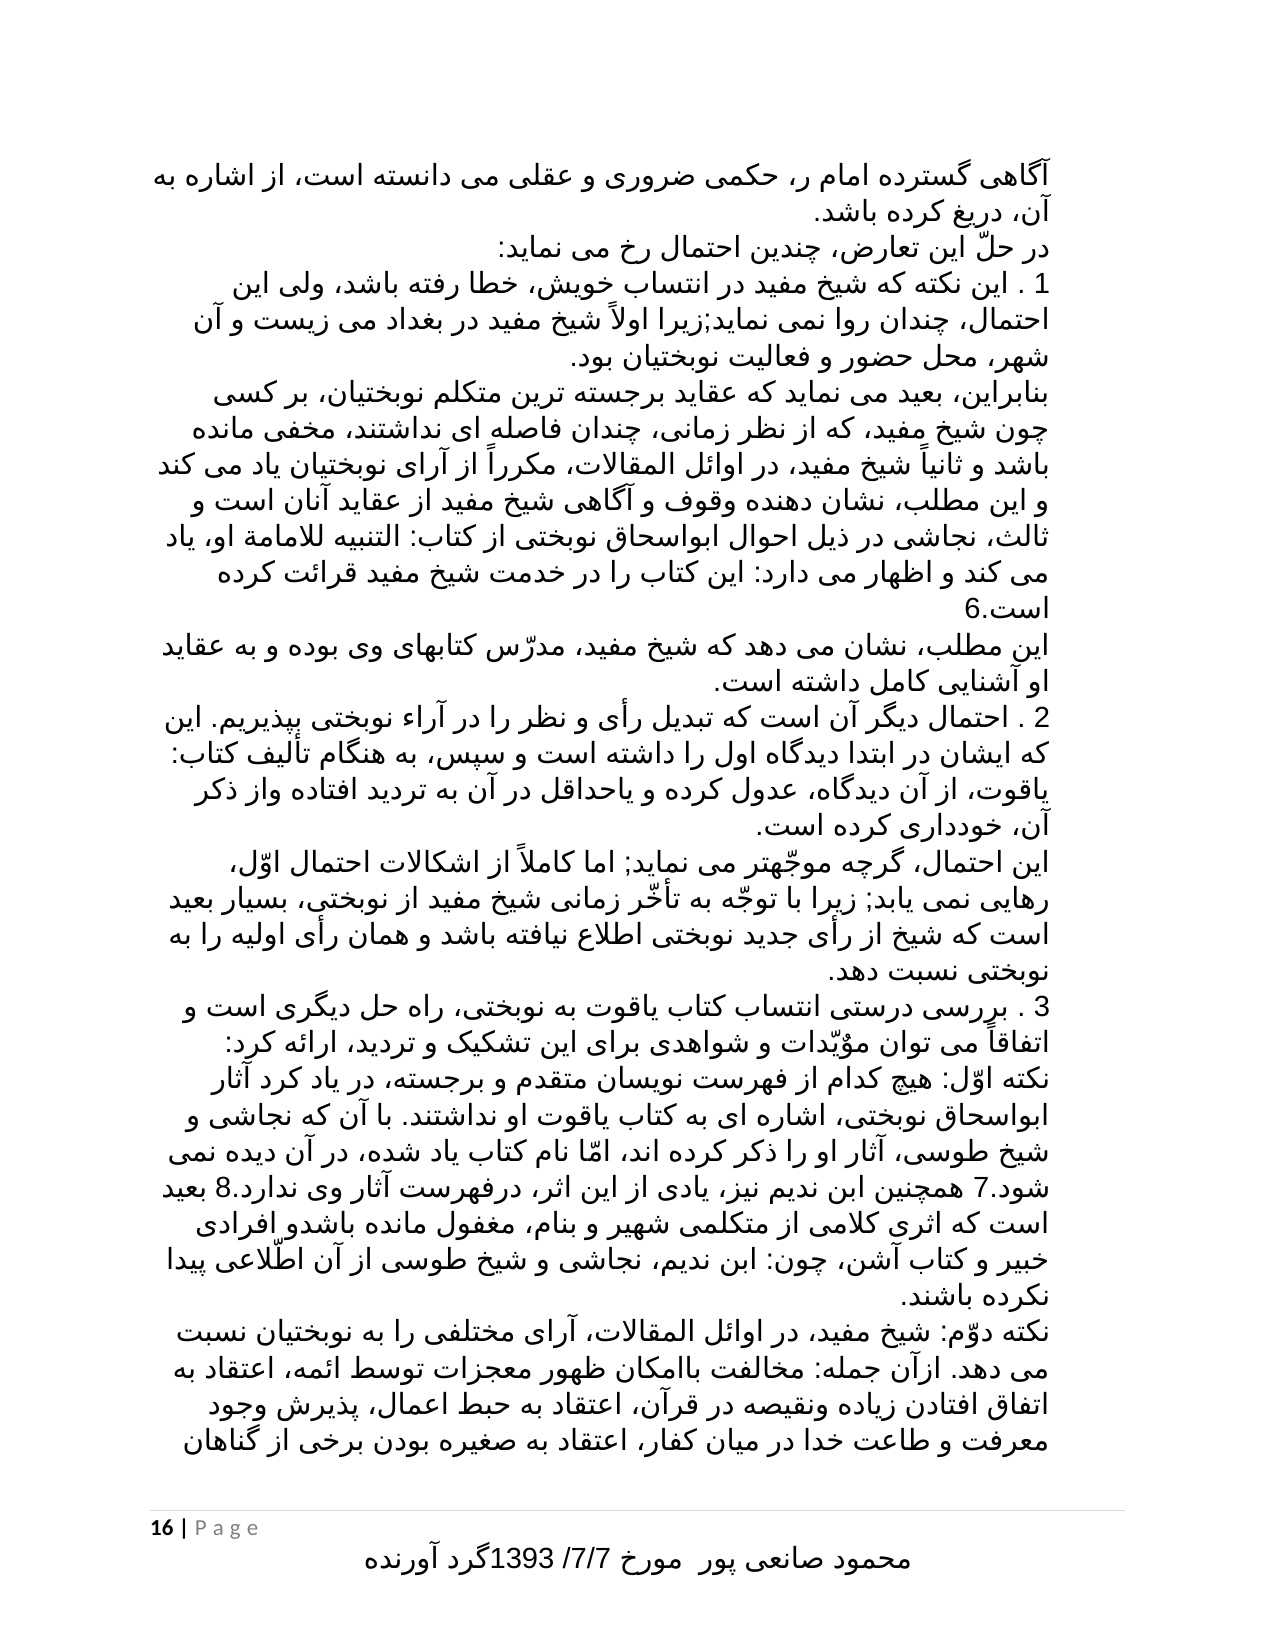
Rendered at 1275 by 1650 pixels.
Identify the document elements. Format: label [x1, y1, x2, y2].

table_header [150, 150, 1125, 1456]
